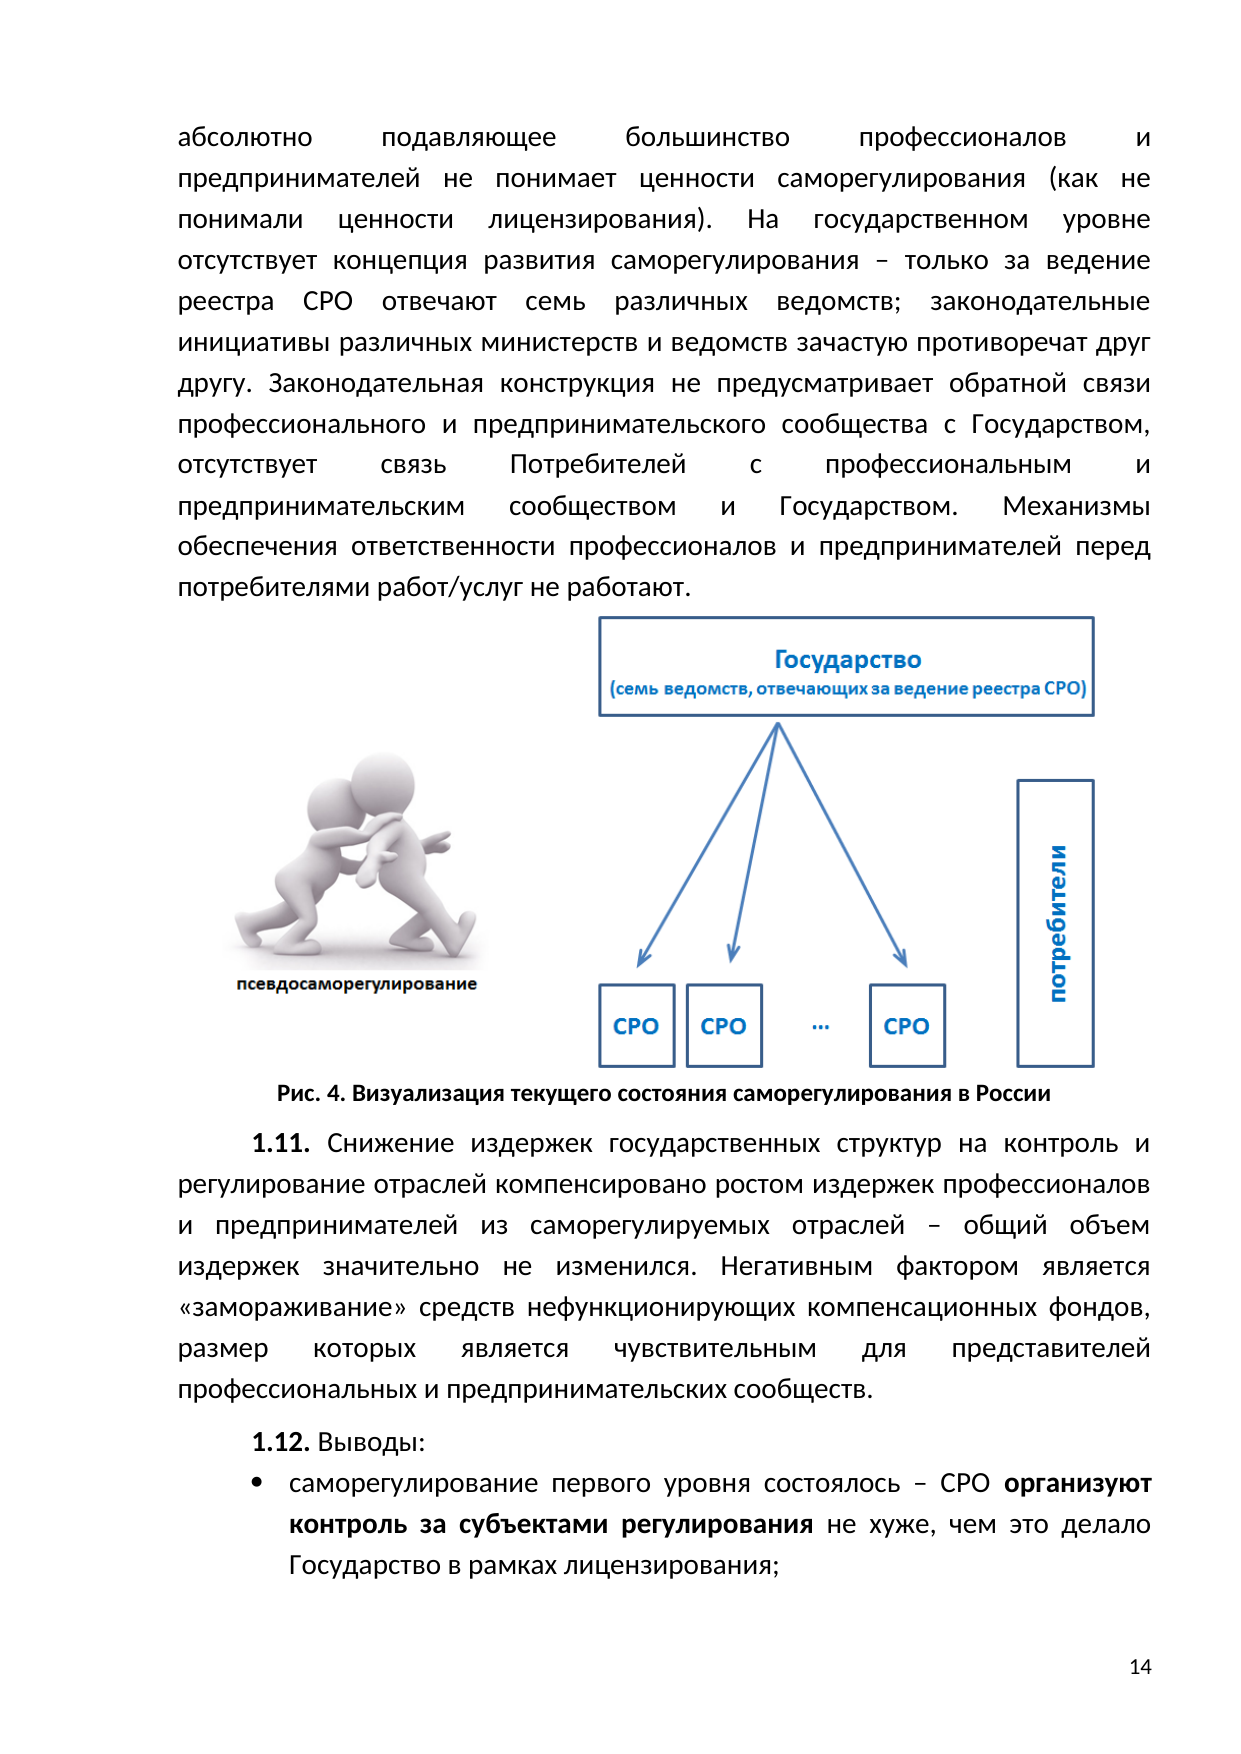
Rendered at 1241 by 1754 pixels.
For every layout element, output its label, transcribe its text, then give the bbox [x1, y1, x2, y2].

picture [221, 609, 1108, 1073]
text 1.11. Снижение издержек государственных структур на контроль и регулирование отраслей компенсировано ростом издержек профессионалов и предпринимателей из саморегулируемых отраслей – общий объем издержек значительно не изменился. Негативным фактором является «замораживание» средств нефункционирующих компенсационных фондов, размер которых является чувствительным для представителей профессиональных и предпринимательских сообществ. [177, 1124, 1152, 1405]
list саморегулирование первого уровня состоялось – СРО организуют контроль за субъектами регулирования не хуже, чем это делало Государство в рамках лицензирования; [252, 1464, 1152, 1582]
text 1.12. Выводы: [177, 1423, 1152, 1459]
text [177, 118, 1152, 604]
text Рис. 4. Визуализация текущего состояния саморегулирования в России [177, 1077, 1152, 1107]
